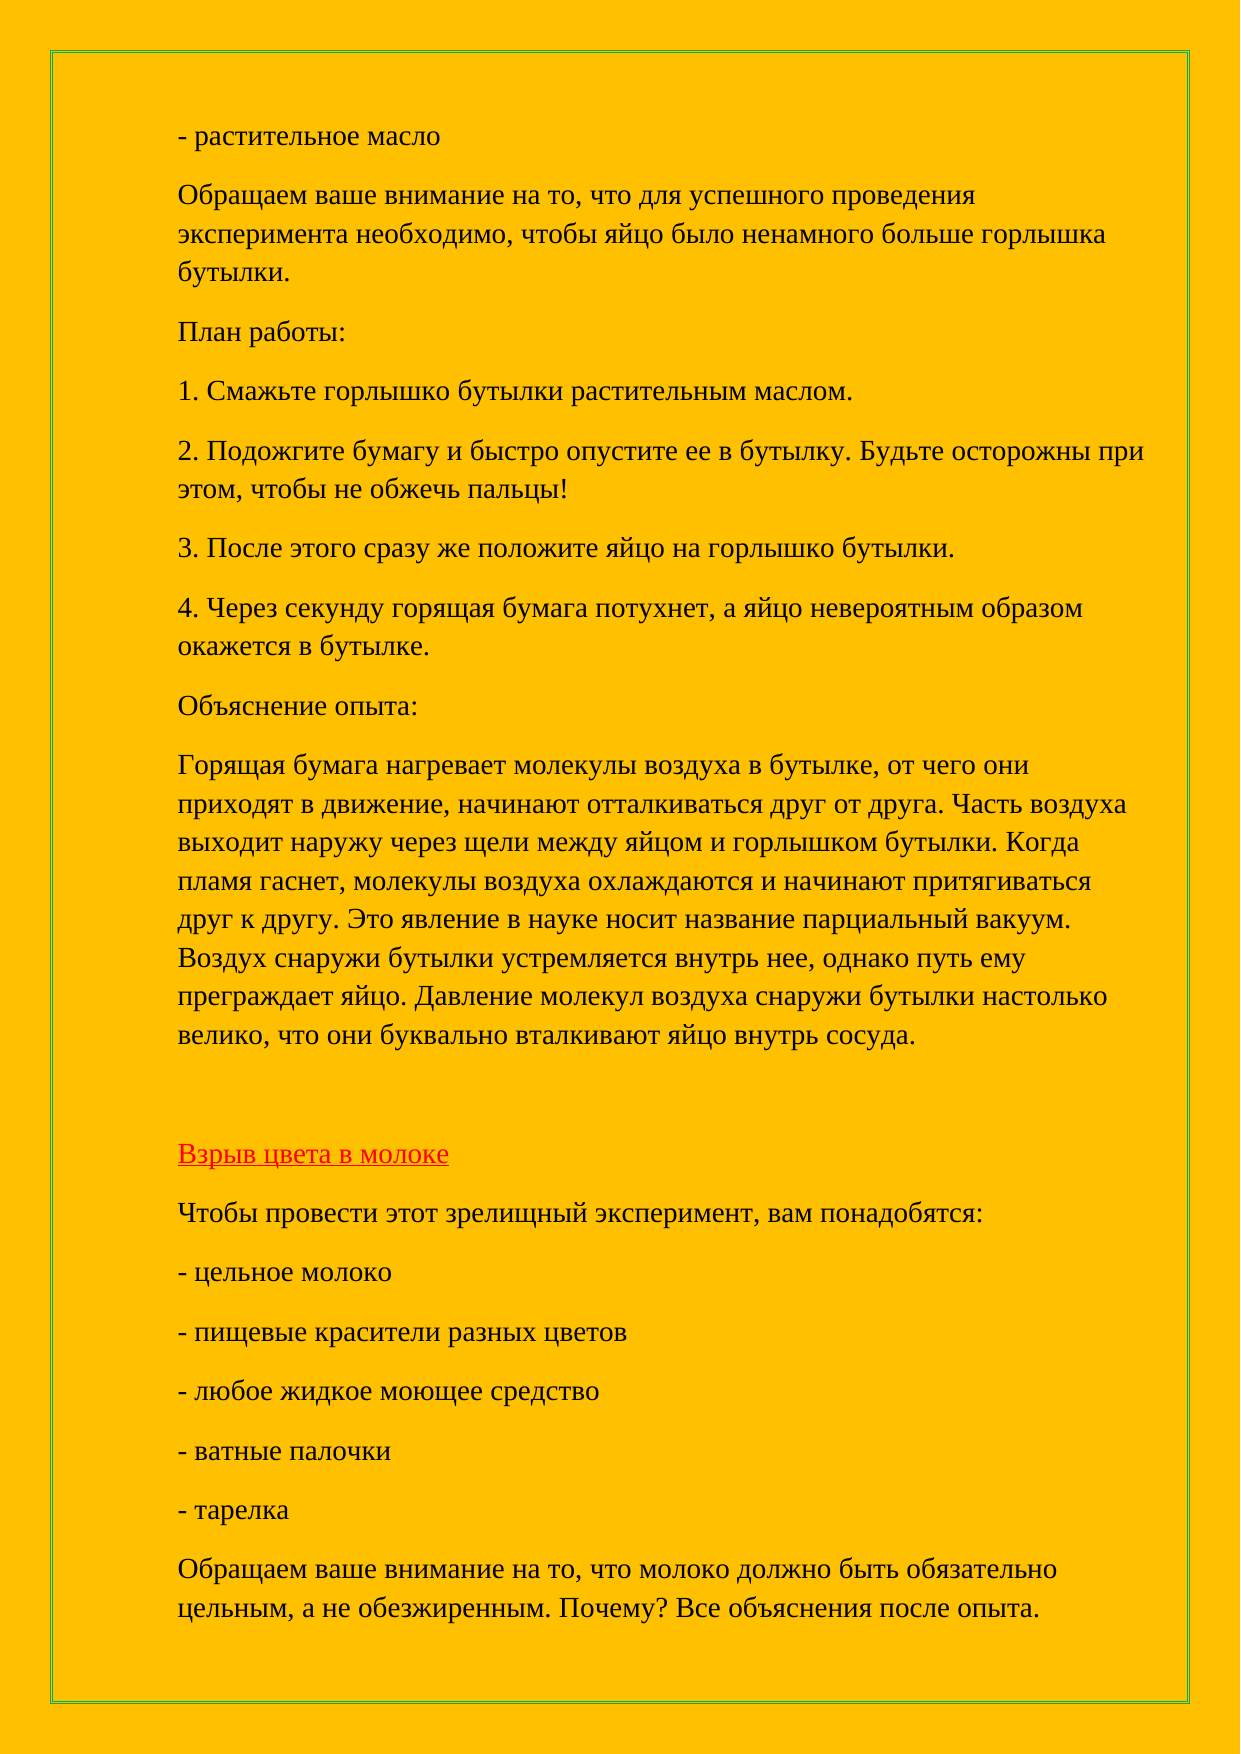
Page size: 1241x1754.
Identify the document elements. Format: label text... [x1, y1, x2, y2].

text Обращаем ваше внимание на то, что молоко должно быть обязательно цельным, а не обезжиренным. Почему? Все объяснения после опыта. [177, 1551, 1152, 1623]
text - тарелка [177, 1492, 1152, 1526]
text - растительное масло [177, 118, 1152, 152]
text План работы: [177, 314, 1152, 347]
text 4. Через секунду горящая бумага потухнет, а яйцо невероятным образом окажется в бутылке. [177, 590, 1152, 662]
text 1. Смажьте горлышко бутылки растительным маслом. [177, 373, 1152, 407]
text - цельное молоко [177, 1254, 1152, 1288]
text 2. Подожгите бумагу и быстро опустите ее в бутылку. Будьте осторожны при этом, чтобы не обжечь пальцы! [177, 433, 1152, 505]
text 3. После этого сразу же положите яйцо на горлышко бутылки. [177, 531, 1152, 564]
text Объяснение опыта: [177, 688, 1152, 721]
text Чтобы провести этот зрелищный эксперимент, вам понадобятся: [177, 1195, 1152, 1229]
text - любое жидкое моющее средство [177, 1373, 1152, 1407]
text Взрыв цвета в молоке [177, 1136, 1152, 1169]
text - пищевые красители разных цветов [177, 1314, 1152, 1347]
text Горящая бумага нагревает молекулы воздуха в бутылке, от чего они приходят в движение, начинают отталкиваться друг от друга. Часть воздуха выходит наружу через щели между яйцом и горлышком бутылки. Когда пламя гаснет, молекулы воздуха охлаждаются и начинают притягиваться друг к другу. Это явление в науке носит название парциальный вакуум. Воздух снаружи бутылки устремляется внутрь нее, однако путь ему преграждает яйцо. Давление молекул воздуха снаружи бутылки настолько велико, что они буквально вталкивают яйцо внутрь сосуда. [177, 747, 1152, 1051]
text - ватные палочки [177, 1433, 1152, 1466]
text Обращаем ваше внимание на то, что для успешного проведения эксперимента необходимо, чтобы яйцо было ненамного больше горлышка бутылки. [177, 177, 1152, 288]
